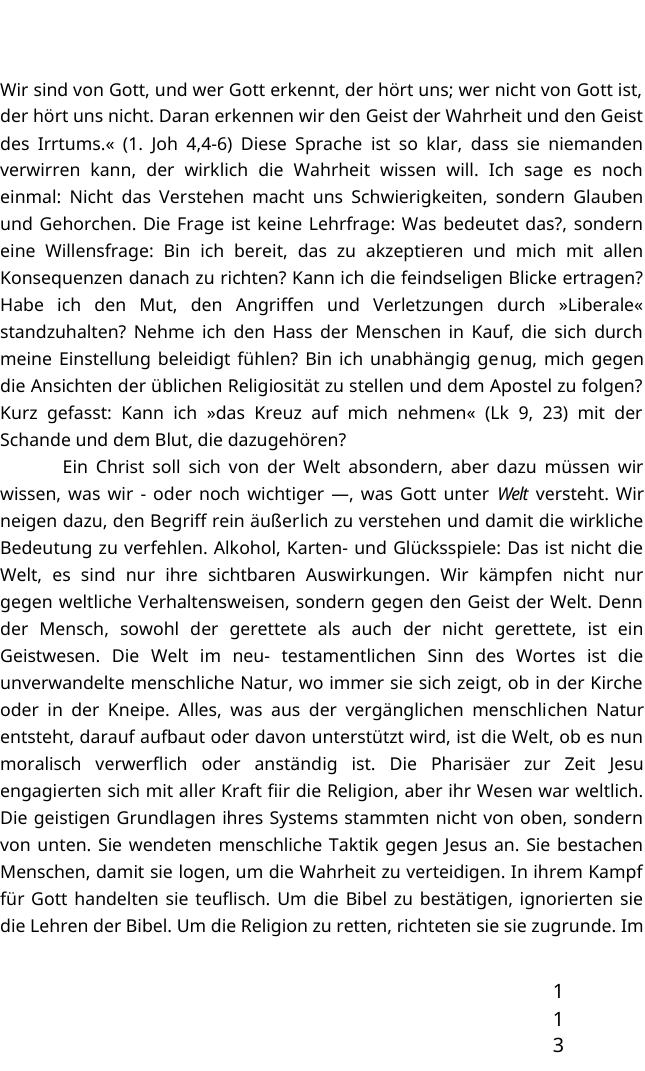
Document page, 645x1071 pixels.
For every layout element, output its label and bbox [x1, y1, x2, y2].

text [0, 74, 644, 452]
text [0, 452, 644, 938]
